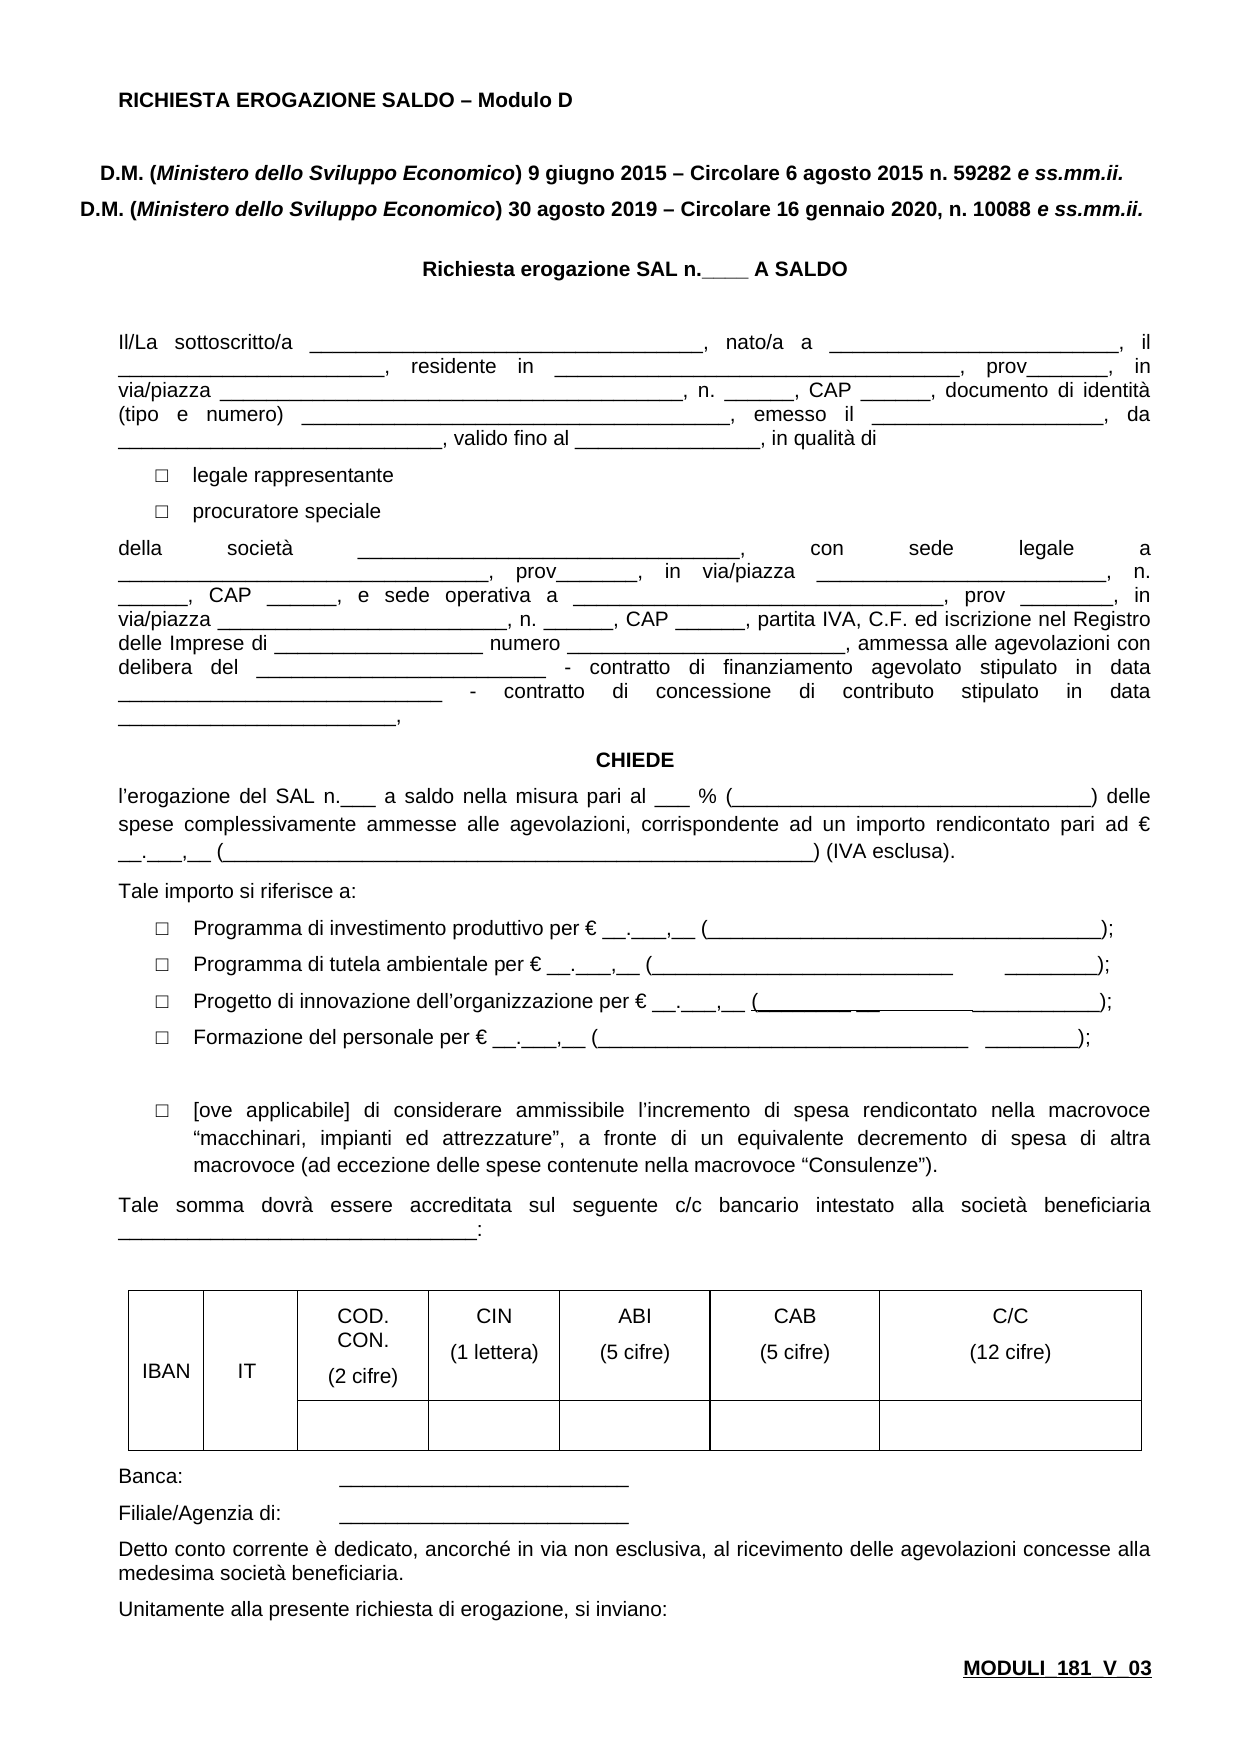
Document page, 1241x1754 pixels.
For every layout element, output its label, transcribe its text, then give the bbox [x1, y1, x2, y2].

text Unitamente alla presente richiesta di erogazione, si inviano: [118, 1597, 1152, 1621]
text l’erogazione del SAL n.___ a saldo nella misura pari al ___ % (_______________________________) delle spese complessivamente ammesse alle agevolazioni, corrispondente ad un importo rendicontato pari ad € __.___,__ (___________________________________________________) (IVA esclusa). [118, 784, 1152, 863]
text della società _________________________________, con sede legale a ________________________________, prov_______, in via/piazza _________________________, n. ______, CAP ______, e sede operativa a ________________________________, prov ________, in via/piazza _________________________, n. ______, CAP ______, partita IVA, C.F. ed iscrizione nel Registro delle Imprese di __________________ numero ________________________, ammessa alle agevolazioni con delibera del _________________________ - contratto di finanziamento agevolato stipulato in data ____________________________ - contratto di concessione di contributo stipulato in data ________________________, [118, 535, 1152, 727]
table_cell [711, 1401, 879, 1450]
text Richiesta erogazione SAL n.____ A SALDO [118, 257, 1152, 281]
text Tale importo si riferisce a: [118, 879, 1152, 903]
list Progetto di innovazione dell’organizzazione per € __.___,__ (________ __ ___________); [156, 989, 1152, 1013]
table_cell [560, 1401, 709, 1450]
list [ove applicabile] di considerare ammissibile l’incremento di spesa rendicontato nella macrovoce “macchinari, impianti ed attrezzature”, a fronte di un equivalente decremento di spesa di altra macrovoce (ad eccezione delle spese contenute nella macrovoce “Consulenze”). [156, 1098, 1152, 1177]
list legale rappresentante [155, 462, 1152, 486]
table_header CIN (1 lettera) [429, 1291, 559, 1400]
text RICHIESTA EROGAZIONE SALDO – Modulo D [118, 87, 1152, 111]
list procuratore speciale [155, 499, 1152, 523]
table_header ABI (5 cifre) [560, 1291, 709, 1400]
table_header IBAN [129, 1291, 203, 1450]
list Programma di investimento produttivo per € __.___,__ (__________________________________); [156, 916, 1152, 940]
text D.M. (Ministero dello Sviluppo Economico) 30 agosto 2019 – Circolare 16 gennaio 2020, n. 10088 e ss.mm.ii. [74, 197, 1152, 221]
table_cell [298, 1401, 428, 1450]
table_header IT [204, 1291, 297, 1450]
text CHIEDE [118, 748, 1152, 772]
table_header COD. CON. (2 cifre) [298, 1291, 428, 1400]
list Formazione del personale per € __.___,__ (________________________________ ________); [156, 1025, 1152, 1049]
text Banca: _________________________ [118, 1464, 1152, 1488]
table_cell [429, 1401, 559, 1450]
table_header CAB (5 cifre) [711, 1291, 879, 1400]
text Il/La sottoscritto/a __________________________________, nato/a a _________________________, il _______________________, residente in ___________________________________, prov_______, in via/piazza ________________________________________, n. ______, CAP ______, documento di identità (tipo e numero) _____________________________________, emesso il ____________________, da ____________________________, valido fino al ________________, in qualità di [118, 330, 1152, 450]
table_cell [880, 1401, 1141, 1450]
text D.M. (Ministero dello Sviluppo Economico) 9 giugno 2015 – Circolare 6 agosto 2015 n. 59282 e ss.mm.ii. [74, 160, 1152, 184]
table_header C/C (12 cifre) [880, 1291, 1141, 1400]
text Detto conto corrente è dedicato, ancorché in via non esclusiva, al ricevimento delle agevolazioni concesse alla medesima società beneficiaria. [118, 1537, 1152, 1585]
text Tale somma dovrà essere accreditata sul seguente c/c bancario intestato alla società beneficiaria _______________________________: [118, 1193, 1152, 1241]
text Filiale/Agenzia di: _________________________ [118, 1500, 1152, 1524]
list Programma di tutela ambientale per € __.___,__ (__________________________ ________); [156, 952, 1152, 976]
